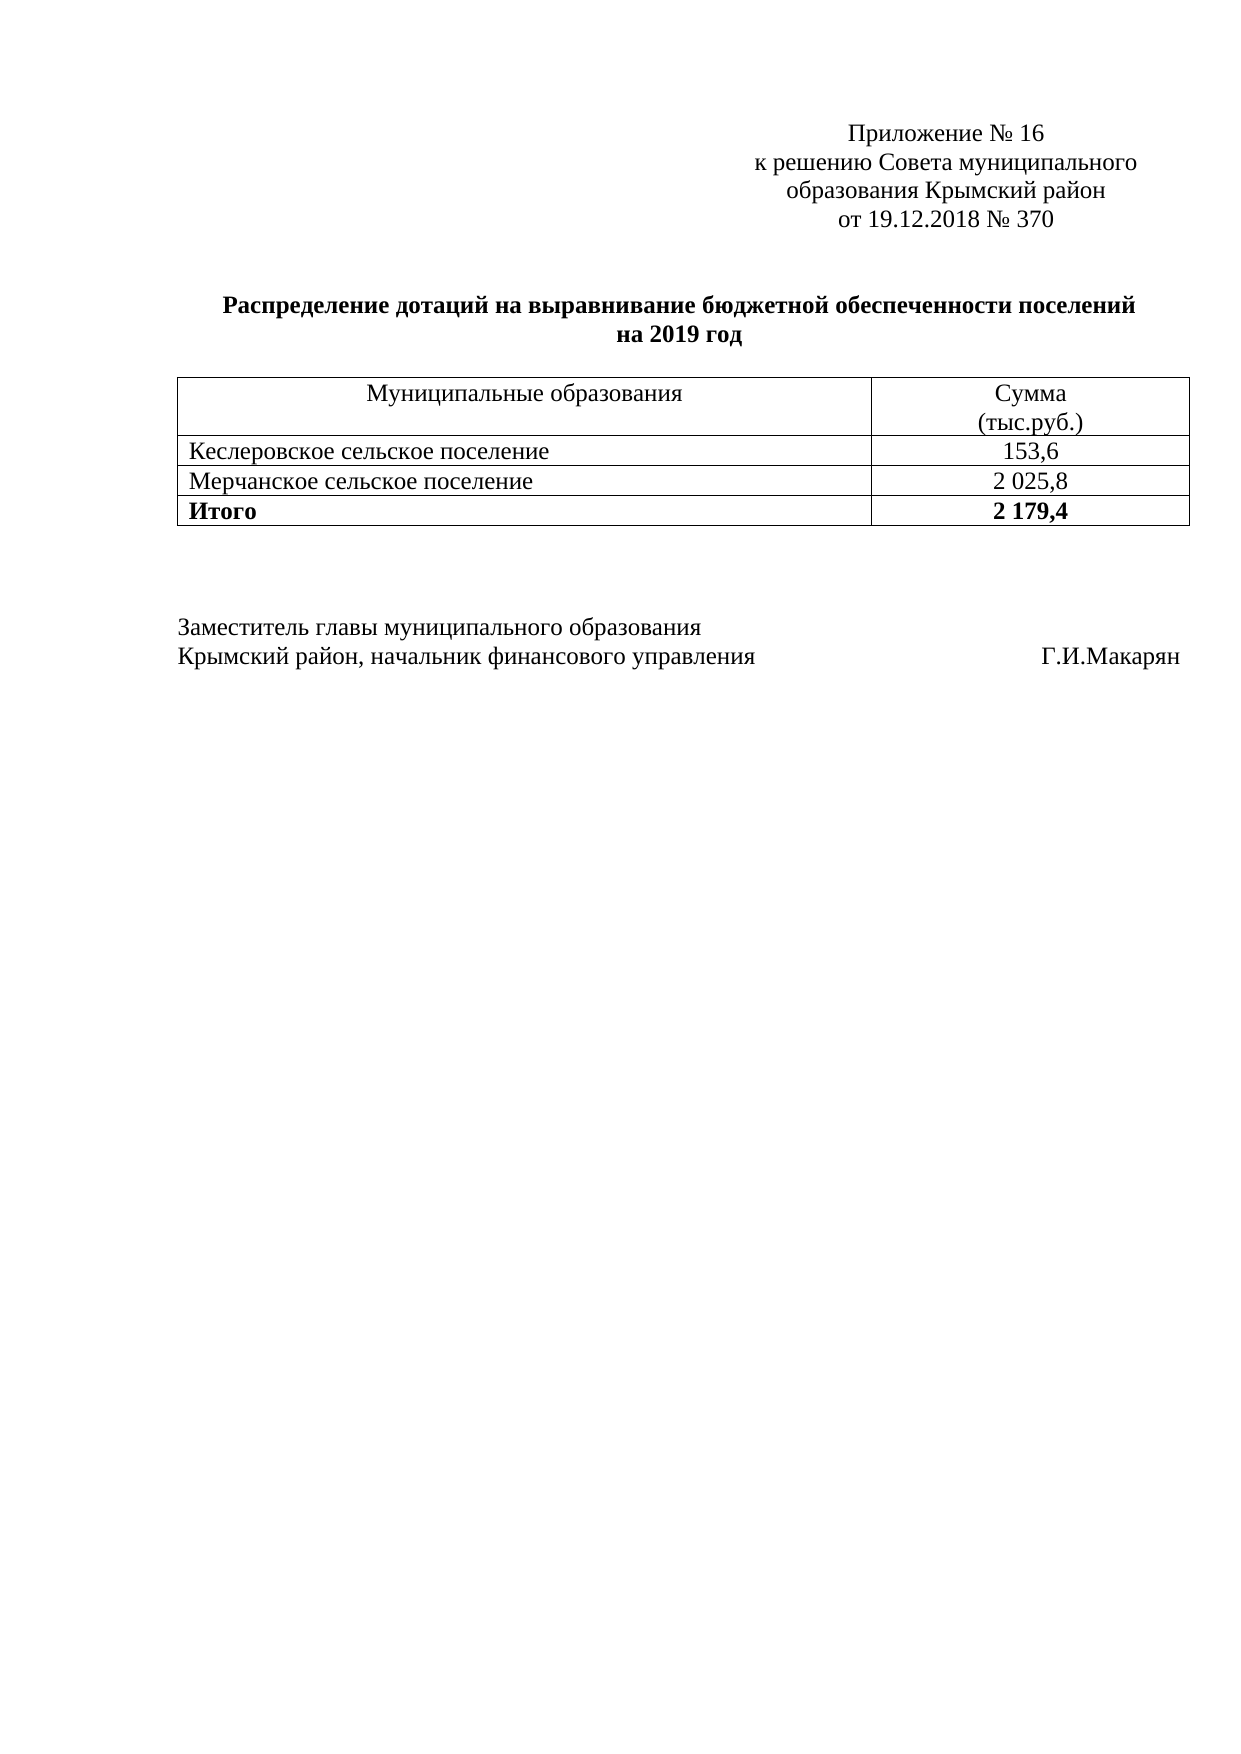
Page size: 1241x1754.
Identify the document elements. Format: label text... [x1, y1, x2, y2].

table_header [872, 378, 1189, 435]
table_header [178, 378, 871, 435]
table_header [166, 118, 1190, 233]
text Заместитель главы муниципального образования [177, 612, 1181, 641]
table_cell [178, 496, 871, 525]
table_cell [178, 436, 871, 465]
text на 2019 год [177, 319, 1181, 348]
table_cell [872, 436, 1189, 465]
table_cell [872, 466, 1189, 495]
text Крымский район, начальник финансового управления Г.И.Макарян [177, 641, 1181, 669]
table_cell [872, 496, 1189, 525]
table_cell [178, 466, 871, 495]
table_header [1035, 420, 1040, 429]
text Распределение дотаций на выравнивание бюджетной обеспеченности поселений [177, 291, 1181, 319]
